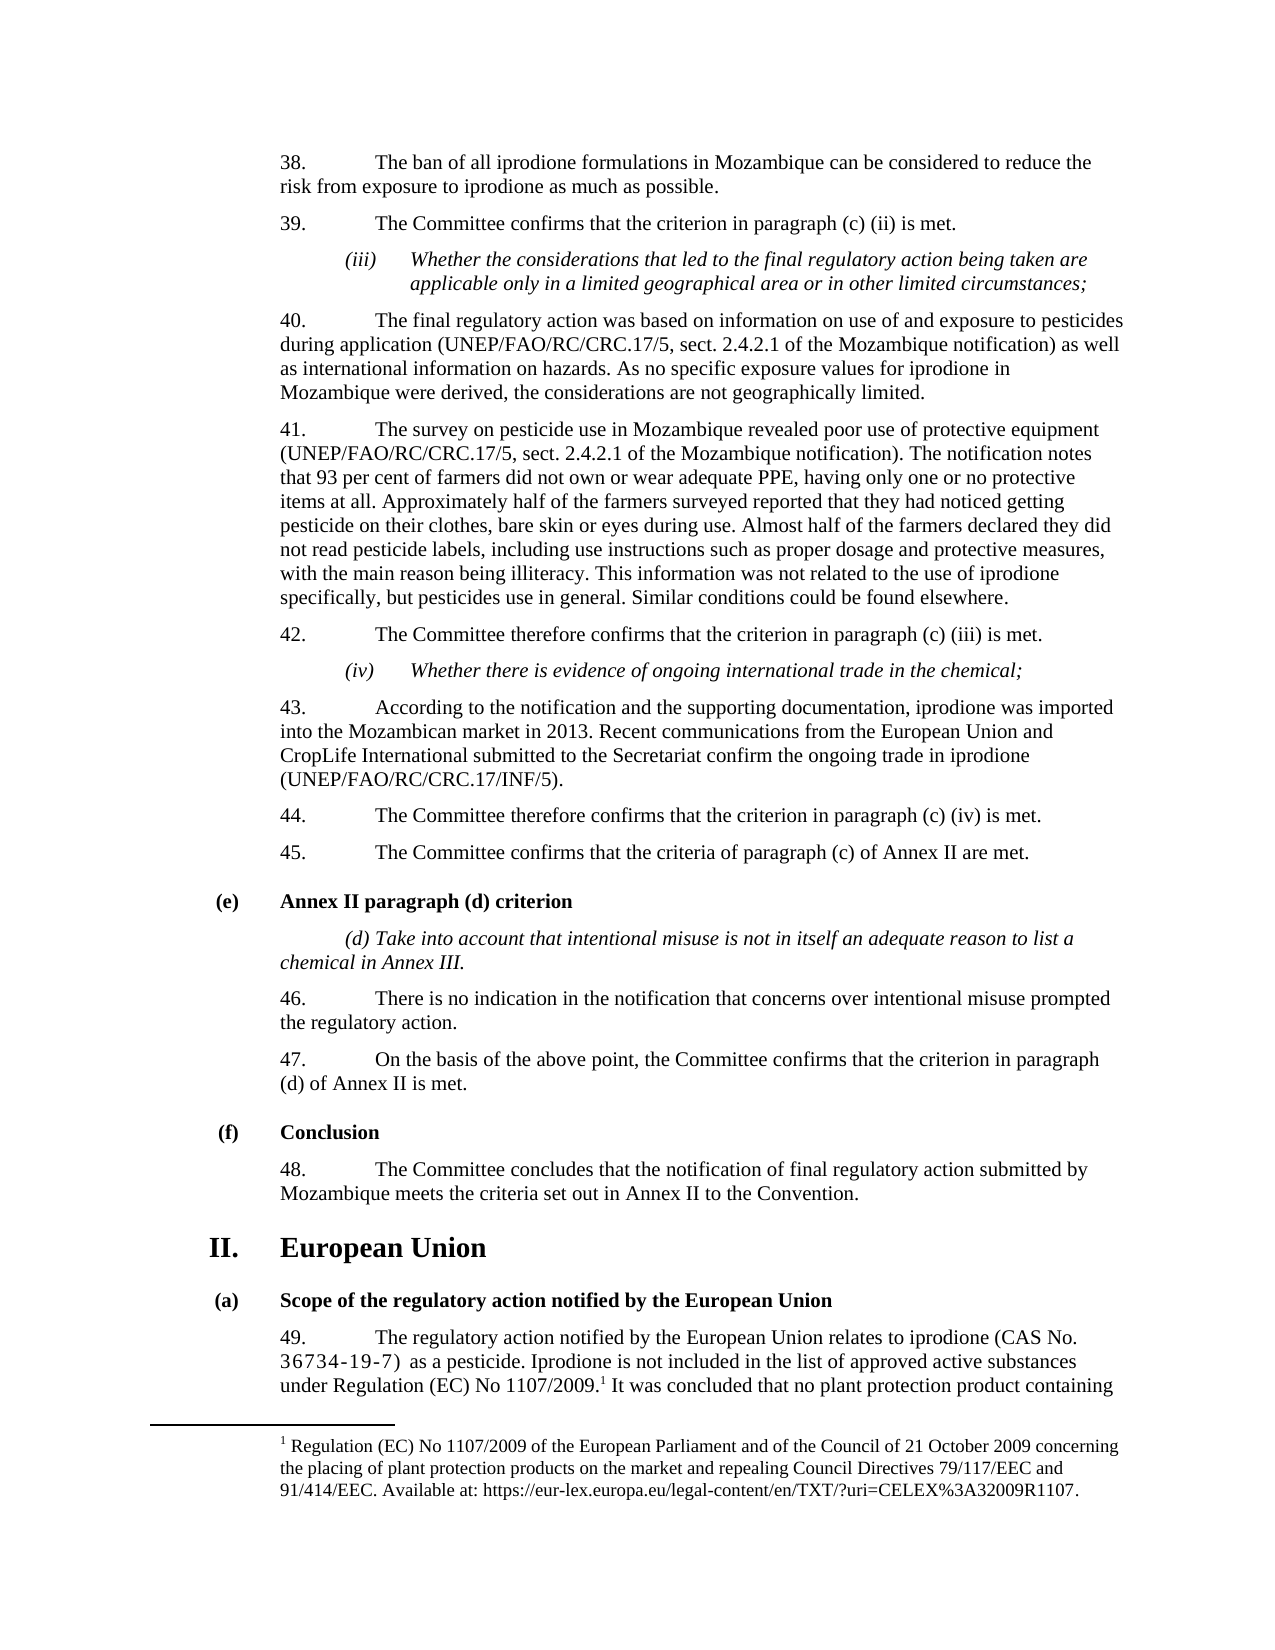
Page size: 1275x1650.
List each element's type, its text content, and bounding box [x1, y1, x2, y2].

list The Committee confirms that the criterion in paragraph (c) (ii) is met. [280, 211, 1125, 235]
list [280, 1325, 1125, 1397]
list The final regulatory action was based on information on use of and exposure to pesticides during application (UNEP/FAO/RC/CRC.17/5, sect. 2.4.2.1 of the Mozambique notification) as well as international information on hazards. As no specific exposure values for iprodione in Mozambique were derived, the considerations are not geographically limited. [280, 308, 1125, 404]
text (e) Annex II paragraph (d) criterion [150, 889, 1095, 913]
list According to the notification and the supporting documentation, iprodione was imported into the Mozambican market in 2013. Recent communications from the European Union and CropLife International submitted to the Secretariat confirm the ongoing trade in iprodione (UNEP/FAO/RC/CRC.17/INF/5). [280, 695, 1125, 791]
text (iv) Whether there is evidence of ongoing international trade in the chemical; [345, 658, 1125, 682]
text (iii) Whether the considerations that led to the final regulatory action being taken are applicable only in a limited geographical area or in other limited circumstances; [345, 247, 1125, 295]
list On the basis of the above point, the Committee confirms that the criterion in paragraph (d) of Annex II is met. [280, 1047, 1125, 1095]
list The Committee therefore confirms that the criterion in paragraph (c) (iv) is met. [280, 803, 1125, 827]
text II. European Union [150, 1230, 1095, 1263]
list The Committee confirms that the criteria of paragraph (c) of Annex II are met. [280, 840, 1125, 864]
text (d) Take into account that intentional misuse is not in itself an adequate reason to list a chemical in Annex III. [280, 926, 1125, 974]
list The Committee therefore confirms that the criterion in paragraph (c) (iii) is met. [280, 622, 1125, 646]
text (f) Conclusion [150, 1120, 1095, 1144]
text (a) Scope of the regulatory action notified by the European Union [150, 1288, 1095, 1312]
list The survey on pesticide use in Mozambique revealed poor use of protective equipment (UNEP/FAO/RC/CRC.17/5, sect. 2.4.2.1 of the Mozambique notification). The notification notes that 93 per cent of farmers did not own or wear adequate PPE, having only one or no protective items at all. Approximately half of the farmers surveyed reported that they had noticed getting pesticide on their clothes, bare skin or eyes during use. Almost half of the farmers declared they did not read pesticide labels, including use instructions such as proper dosage and protective measures, with the main reason being illiteracy. This information was not related to the use of iprodione specifically, but pesticides use in general. Similar conditions could be found elsewhere. [280, 417, 1125, 609]
list There is no indication in the notification that concerns over intentional misuse prompted the regulatory action. [280, 986, 1125, 1034]
list The ban of all iprodione formulations in Mozambique can be considered to reduce the risk from exposure to iprodione as much as possible. [280, 150, 1125, 198]
list The Committee concludes that the notification of final regulatory action submitted by Mozambique meets the criteria set out in Annex II to the Convention. [280, 1157, 1125, 1205]
